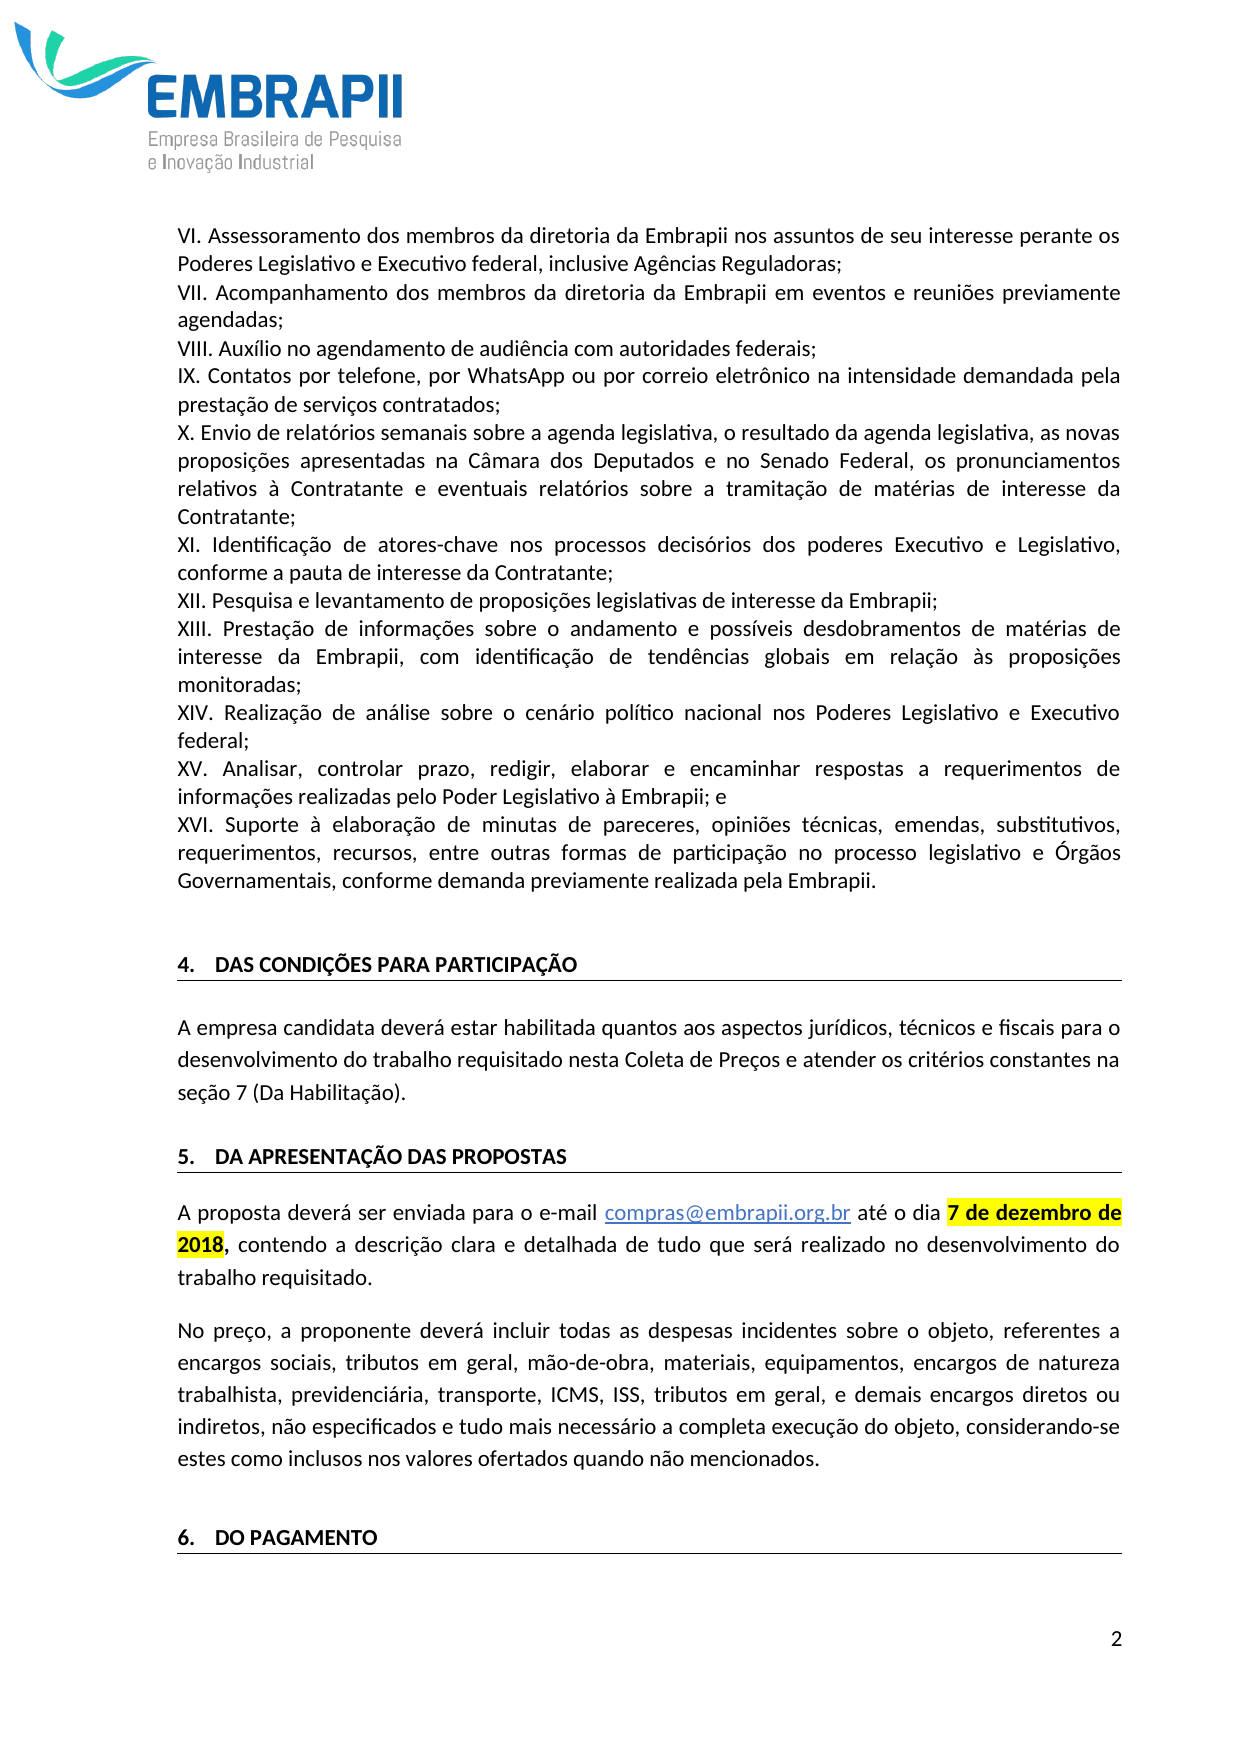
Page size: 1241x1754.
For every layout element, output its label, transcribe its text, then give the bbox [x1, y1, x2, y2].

text XIV. Realização de análise sobre o cenário político nacional nos Poderes Legislativo e Executivo federal; [177, 698, 1122, 754]
list A empresa candidata deverá estar habilitada quantos aos aspectos jurídicos, técnicos e fiscais para o desenvolvimento do trabalho requisitado nesta Coleta de Preços e atender os critérios constantes na seção 7 (Da Habilitação). [177, 1013, 1122, 1106]
text XII. Pesquisa e levantamento de proposições legislativas de interesse da Embrapii; [177, 586, 1122, 614]
text VIII. Auxílio no agendamento de audiência com autoridades federais; [177, 334, 1122, 362]
text XV. Analisar, controlar prazo, redigir, elaborar e encaminhar respostas a requerimentos de informações realizadas pelo Poder Legislativo à Embrapii; e [177, 754, 1122, 810]
list No preço, a proponente deverá incluir todas as despesas incidentes sobre o objeto, referentes a encargos sociais, tributos em geral, mão-de-obra, materiais, equipamentos, encargos de natureza trabalhista, previdenciária, transporte, ICMS, ISS, tributos em geral, e demais encargos diretos ou indiretos, não especificados e tudo mais necessário a completa execução do objeto, considerando-se estes como inclusos nos valores ofertados quando não mencionados. [177, 1316, 1122, 1472]
text XVI. Suporte à elaboração de minutas de pareceres, opiniões técnicas, emendas, substitutivos, requerimentos, recursos, entre outras formas de participação no processo legislativo e Órgãos Governamentais, conforme demanda previamente realizada pela Embrapii. [177, 810, 1122, 894]
text VII. Acompanhamento dos membros da diretoria da Embrapii em eventos e reuniões previamente agendadas; [177, 278, 1122, 334]
text XI. Identificação de atores-chave nos processos decisórios dos poderes Executivo e Legislativo, conforme a pauta de interesse da Contratante; [177, 530, 1122, 586]
text X. Envio de relatórios semanais sobre a agenda legislativa, o resultado da agenda legislativa, as novas proposições apresentadas na Câmara dos Deputados e no Senado Federal, os pronunciamentos relativos à Contratante e eventuais relatórios sobre a tramitação de matérias de interesse da Contratante; [177, 418, 1122, 530]
text A proposta deverá ser enviada para o e-mail compras@embrapii.org.br até o dia 7 de dezembro de 2018, contendo a descrição clara e detalhada de tudo que será realizado no desenvolvimento do trabalho requisitado. [177, 1198, 1122, 1291]
text VI. Assessoramento dos membros da diretoria da Embrapii nos assuntos de seu interesse perante os Poderes Legislativo e Executivo federal, inclusive Agências Reguladoras; [177, 222, 1122, 278]
list DO PAGAMENTO [177, 1523, 1122, 1553]
list DAS CONDIÇÕES PARA PARTICIPAÇÃO [177, 950, 1122, 980]
text XIII. Prestação de informações sobre o andamento e possíveis desdobramentos de matérias de interesse da Embrapii, com identificação de tendências globais em relação às proposições monitoradas; [177, 614, 1122, 698]
text IX. Contatos por telefone, por WhatsApp ou por correio eletrônico na intensidade demandada pela prestação de serviços contratados; [177, 362, 1122, 418]
list DA APRESENTAÇÃO DAS PROPOSTAS [177, 1142, 1122, 1172]
